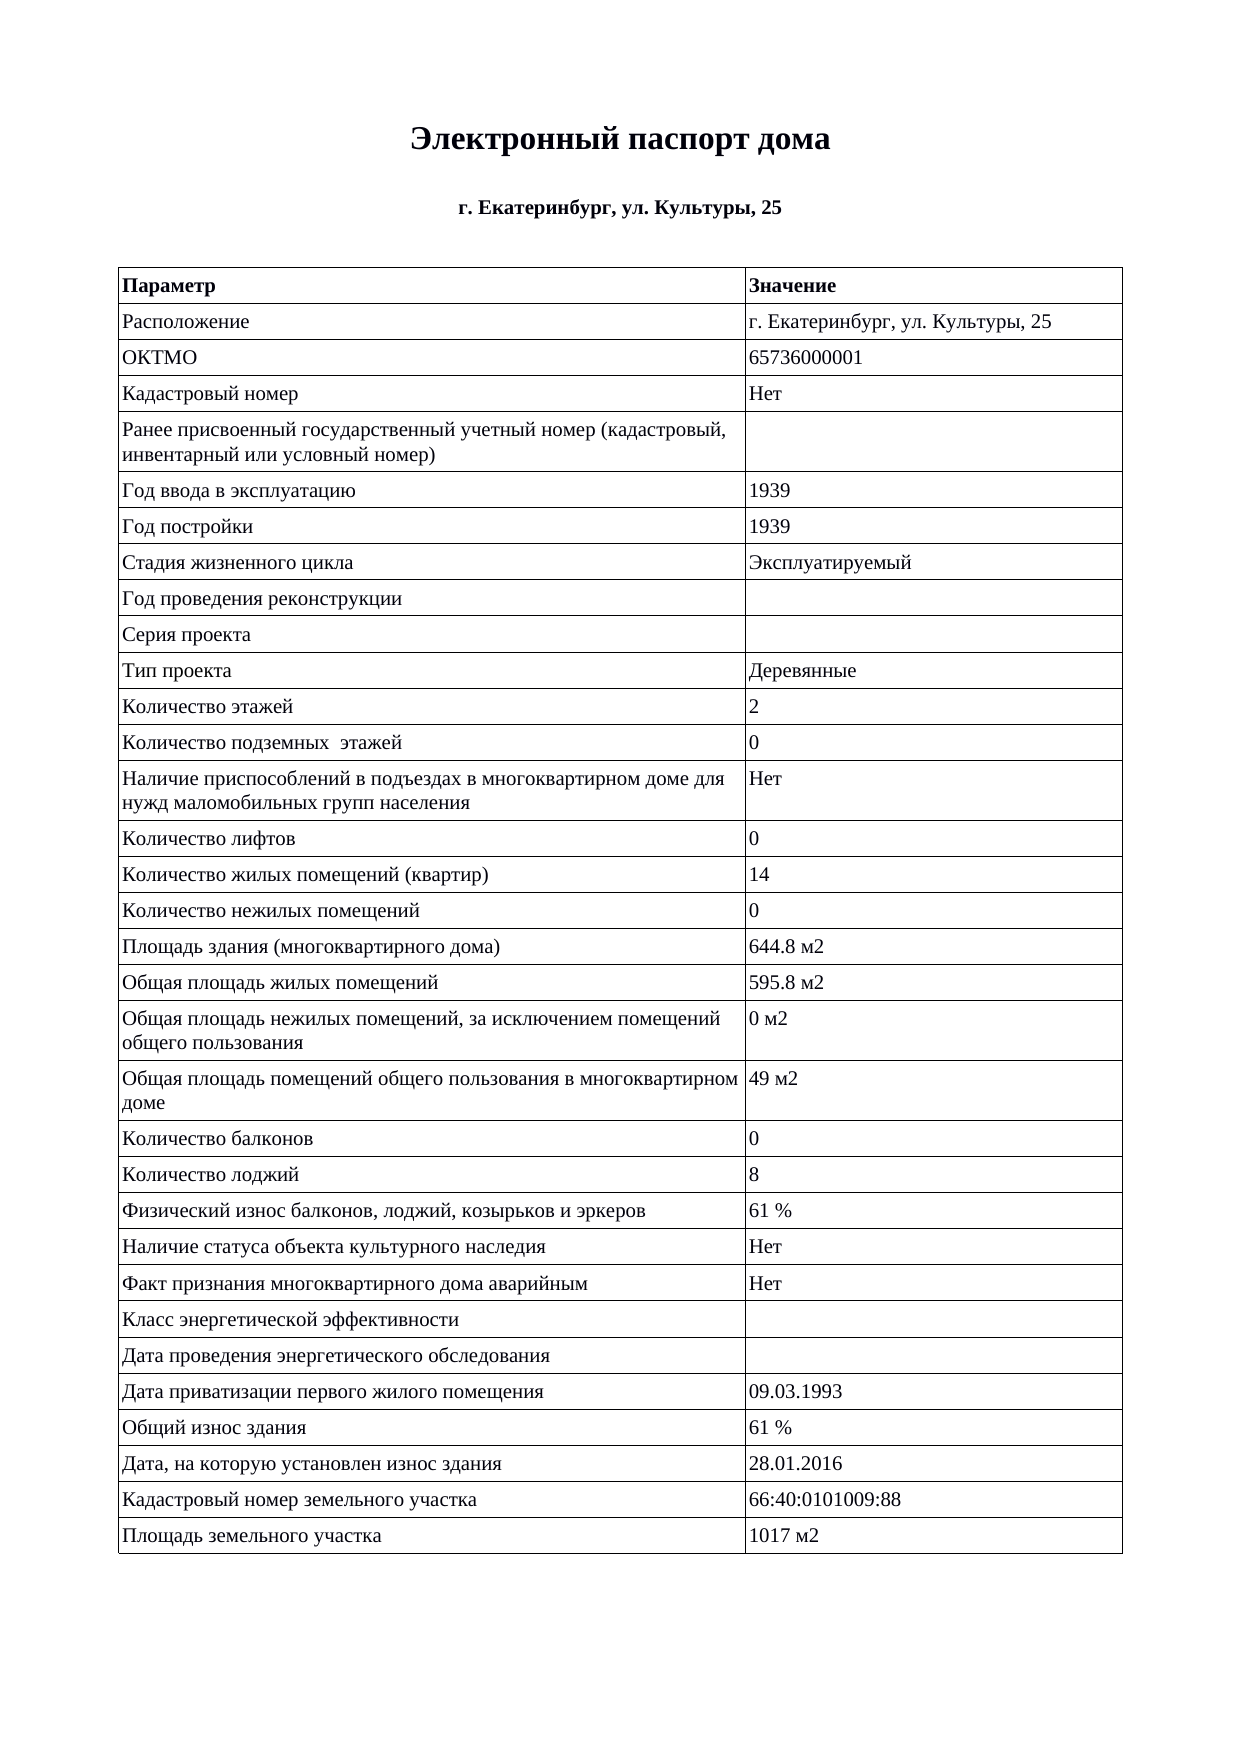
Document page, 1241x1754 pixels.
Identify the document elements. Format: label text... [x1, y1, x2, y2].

table_cell Общий износ здания [119, 1410, 745, 1444]
table_cell Год проведения реконструкции [119, 580, 745, 615]
table_cell Физический износ балконов, лоджий, козырьков и эркеров [119, 1193, 745, 1228]
table_cell 8 [746, 1157, 1122, 1192]
table_cell Год ввода в эксплуатацию [119, 472, 745, 507]
table_cell Площадь здания (многоквартирного дома) [119, 929, 745, 964]
table_cell Деревянные [746, 653, 1122, 687]
table_cell Наличие приспособлений в подъездах в многоквартирном доме для нужд маломобильных групп населения [119, 761, 745, 820]
table_cell [746, 1301, 1122, 1336]
table_cell Кадастровый номер [119, 376, 745, 411]
table_cell Нет [746, 1265, 1122, 1300]
table_cell 2 [746, 689, 1122, 723]
table_cell Количество этажей [119, 689, 745, 723]
table_cell 0 [746, 893, 1122, 928]
table_cell Стадия жизненного цикла [119, 544, 745, 579]
table_header Значение [746, 268, 1122, 303]
text Электронный паспорт дома [118, 118, 1122, 156]
table_cell Количество лоджий [119, 1157, 745, 1192]
table_cell Наличие статуса объекта культурного наследия [119, 1229, 745, 1264]
table_cell Количество лифтов [119, 821, 745, 856]
table_cell Факт признания многоквартирного дома аварийным [119, 1265, 745, 1300]
table_cell 0 м2 [746, 1001, 1122, 1060]
table_cell Серия проекта [119, 616, 745, 651]
table_cell 65736000001 [746, 340, 1122, 375]
table_cell Количество жилых помещений (квартир) [119, 857, 745, 892]
table_cell [746, 580, 1122, 615]
table_cell 61 % [746, 1193, 1122, 1228]
table_cell Площадь земельного участка [119, 1518, 745, 1553]
table_cell Дата проведения энергетического обследования [119, 1338, 745, 1372]
table_cell Дата приватизации первого жилого помещения [119, 1374, 745, 1408]
table_cell Дата, на которую установлен износ здания [119, 1446, 745, 1481]
table_cell Расположение [119, 304, 745, 339]
table_cell Эксплуатируемый [746, 544, 1122, 579]
table_cell г. Екатеринбург, ул. Культуры, 25 [746, 304, 1122, 339]
table_cell Количество нежилых помещений [119, 893, 745, 928]
table_cell Год постройки [119, 508, 745, 543]
table_cell 595.8 м2 [746, 965, 1122, 1000]
table_cell 09.03.1993 [746, 1374, 1122, 1408]
list г. Екатеринбург, ул. Культуры, 25 [118, 195, 1122, 219]
table_cell [746, 616, 1122, 651]
table_cell Ранее присвоенный государственный учетный номер (кадастровый, инвентарный или условный номер) [119, 412, 745, 471]
table_cell 1939 [746, 472, 1122, 507]
table_cell Класс энергетической эффективности [119, 1301, 745, 1336]
table_cell 0 [746, 725, 1122, 759]
table_cell Общая площадь нежилых помещений, за исключением помещений общего пользования [119, 1001, 745, 1060]
table_cell 1017 м2 [746, 1518, 1122, 1553]
table_cell 28.01.2016 [746, 1446, 1122, 1481]
table_cell Количество балконов [119, 1121, 745, 1156]
table_cell [746, 412, 1122, 471]
table_cell Нет [746, 1229, 1122, 1264]
table_cell 66:40:0101009:88 [746, 1482, 1122, 1517]
table_cell 49 м2 [746, 1061, 1122, 1120]
table_cell Кадастровый номер земельного участка [119, 1482, 745, 1517]
table_cell Нет [746, 376, 1122, 411]
table_cell Общая площадь жилых помещений [119, 965, 745, 1000]
table_cell 0 [746, 821, 1122, 856]
table_cell ОКТМО [119, 340, 745, 375]
table_cell [746, 1338, 1122, 1372]
table_cell 14 [746, 857, 1122, 892]
table_cell 644.8 м2 [746, 929, 1122, 964]
table_cell Тип проекта [119, 653, 745, 687]
table_cell 1939 [746, 508, 1122, 543]
table_cell Количество подземных этажей [119, 725, 745, 759]
table_cell Общая площадь помещений общего пользования в многоквартирном доме [119, 1061, 745, 1120]
table_cell 61 % [746, 1410, 1122, 1444]
table_header Параметр [119, 268, 745, 303]
table_cell 0 [746, 1121, 1122, 1156]
table_cell Нет [746, 761, 1122, 820]
